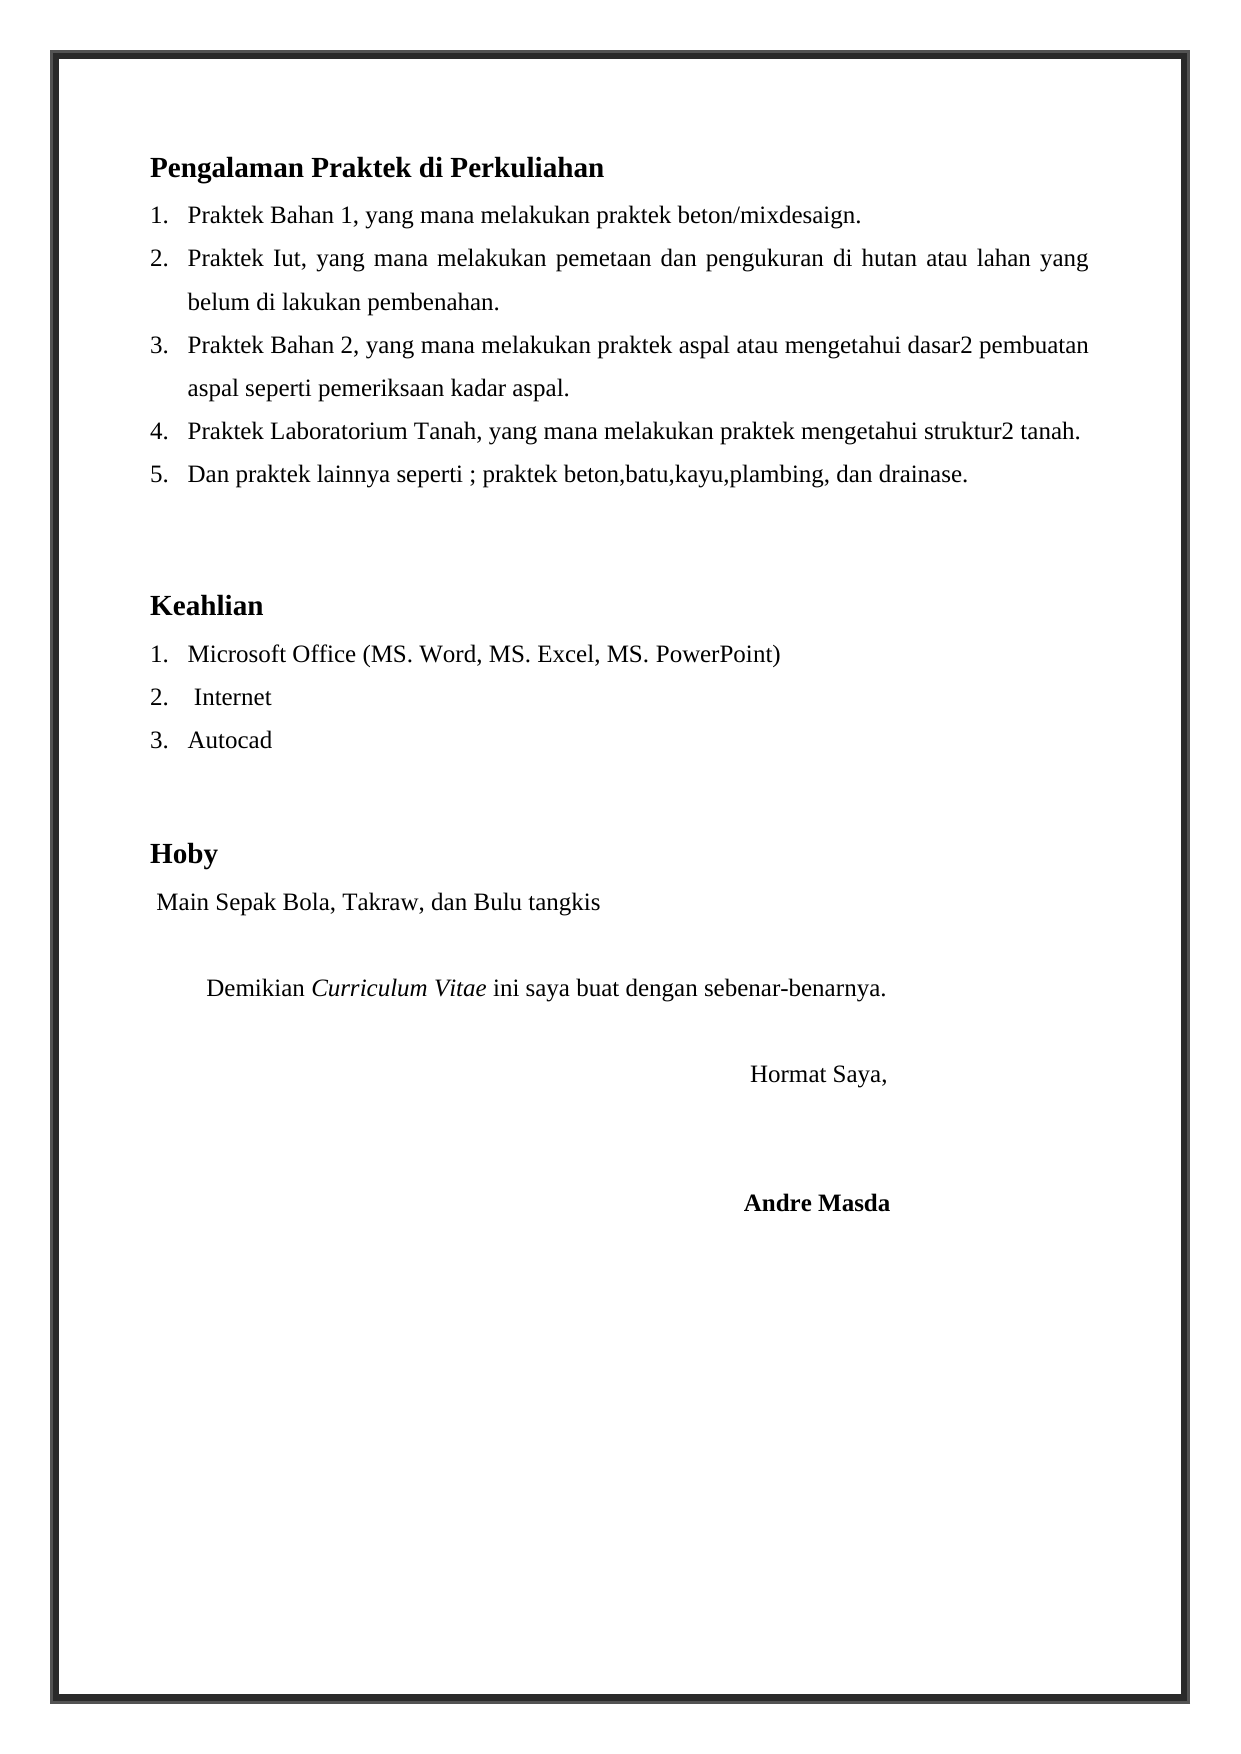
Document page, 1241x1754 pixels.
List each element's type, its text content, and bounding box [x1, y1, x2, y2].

list Microsoft Office (MS. Word, MS. Excel, MS. PowerPoint) [150, 639, 1090, 667]
list Dan praktek lainnya seperti ; praktek beton,batu,kayu,plambing, dan drainase. [150, 459, 1090, 488]
list Praktek Bahan 2, yang mana melakukan praktek aspal atau mengetahui dasar2 pembuatan aspal seperti pemeriksaan kadar aspal. [150, 330, 1090, 402]
text Keahlian [150, 588, 1090, 622]
list Internet [150, 682, 1090, 711]
text Hormat Saya, [150, 1059, 1090, 1088]
text Hoby [150, 836, 1090, 870]
text Andre Masda [150, 1188, 1090, 1217]
text Main Sepak Bola, Takraw, dan Bulu tangkis [150, 887, 1090, 915]
list Praktek Bahan 1, yang mana melakukan praktek beton/mixdesaign. [150, 200, 1090, 229]
list Praktek Iut, yang mana melakukan pemetaan dan pengukuran di hutan atau lahan yang belum di lakukan pembenahan. [150, 243, 1090, 315]
text Pengalaman Praktek di Perkuliahan [150, 150, 1090, 183]
text Demikian Curriculum Vitae ini saya buat dengan sebenar-benarnya. [150, 973, 1090, 1002]
list Autocad [150, 725, 1090, 754]
list Praktek Laboratorium Tanah, yang mana melakukan praktek mengetahui struktur2 tanah. [150, 416, 1090, 445]
